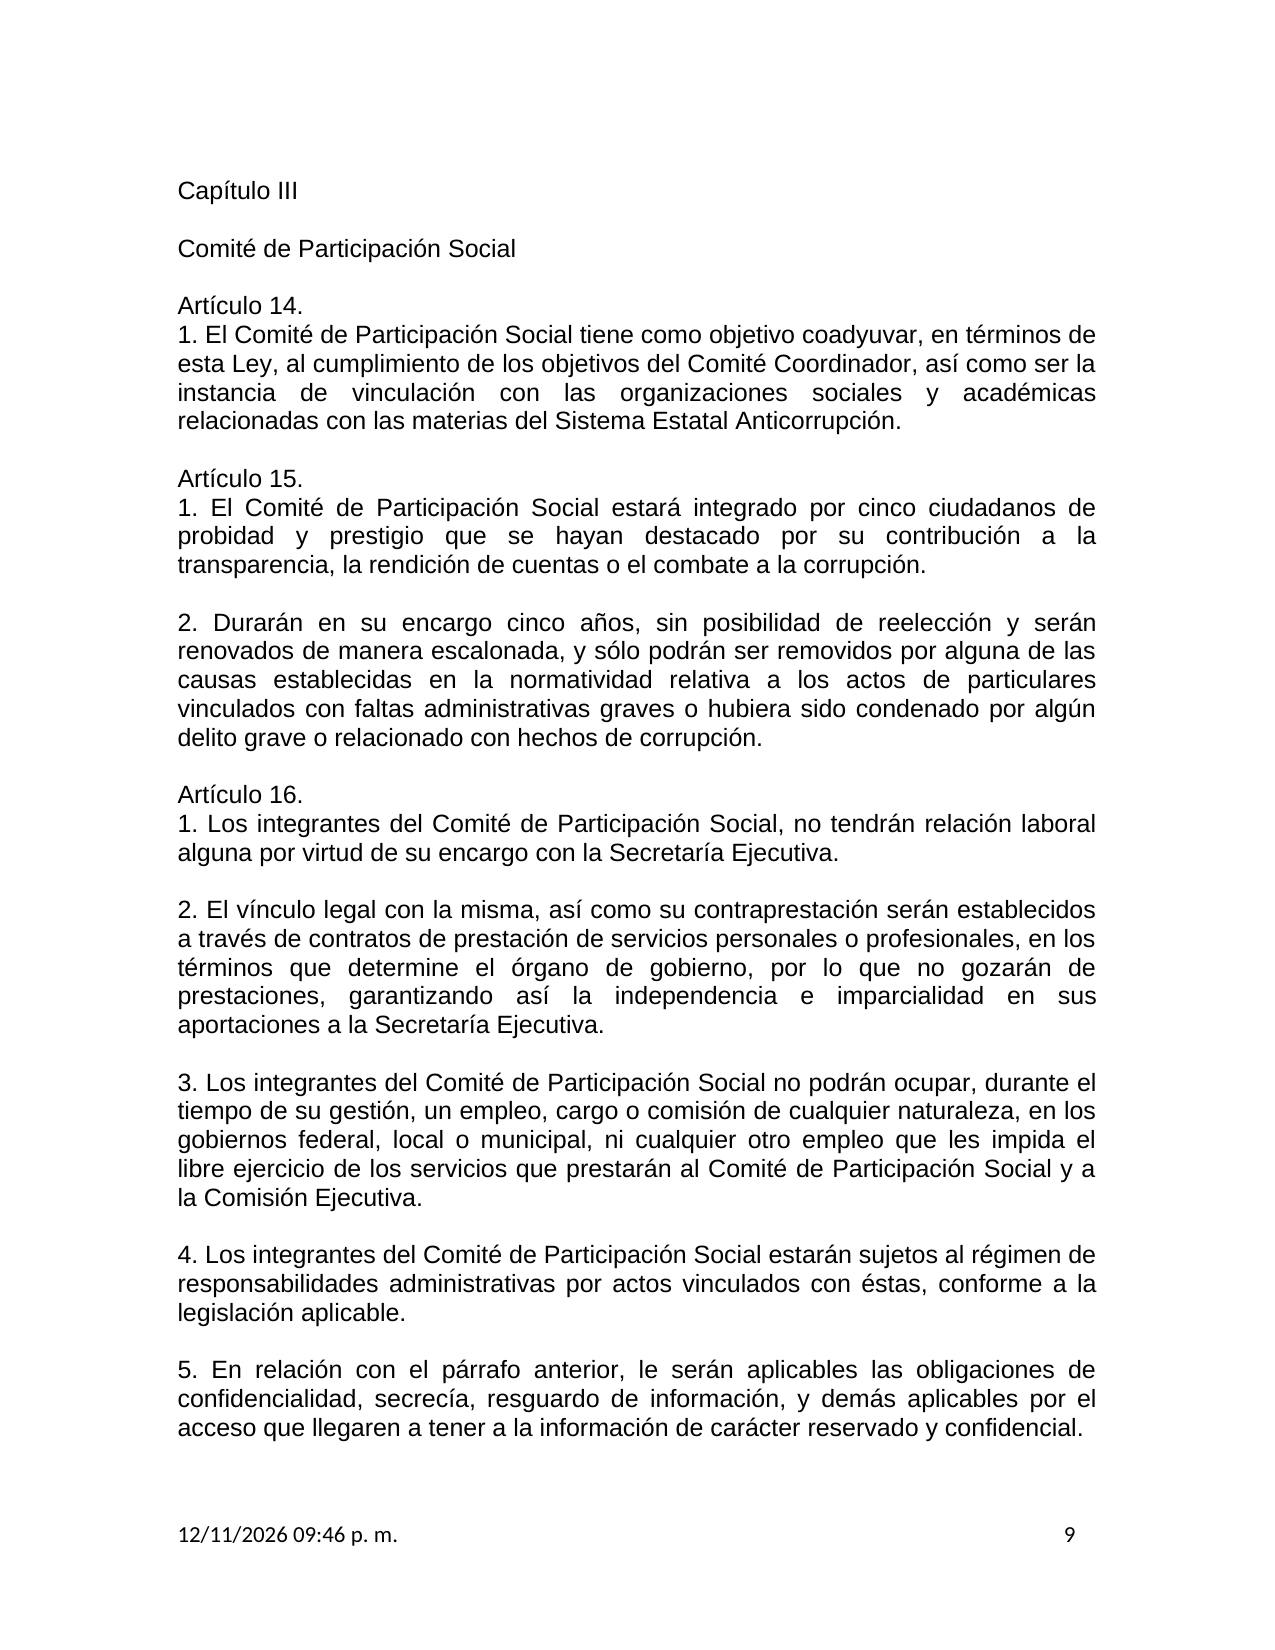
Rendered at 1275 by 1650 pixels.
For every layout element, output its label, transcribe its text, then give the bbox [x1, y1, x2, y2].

text Capítulo III [177, 176, 1098, 205]
text 4. Los integrantes del Comité de Participación Social estarán sujetos al régimen de responsabilidades administrativas por actos vinculados con éstas, conforme a la legislación aplicable. [177, 1240, 1098, 1326]
text Artículo 15. [177, 464, 1098, 493]
text 3. Los integrantes del Comité de Participación Social no podrán ocupar, durante el tiempo de su gestión, un empleo, cargo o comisión de cualquier naturaleza, en los gobiernos federal, local o municipal, ni cualquier otro empleo que les impida el libre ejercicio de los servicios que prestarán al Comité de Participación Social y a la Comisión Ejecutiva. [177, 1068, 1098, 1211]
text Artículo 16. [177, 780, 1098, 809]
text 2. Durarán en su encargo cinco años, sin posibilidad de reelección y serán renovados de manera escalonada, y sólo podrán ser removidos por alguna de las causas establecidas en la normatividad relativa a los actos de particulares vinculados con faltas administrativas graves o hubiera sido condenado por algún delito grave o relacionado con hechos de corrupción. [177, 608, 1098, 751]
text 1. El Comité de Participación Social tiene como objetivo coadyuvar, en términos de esta Ley, al cumplimiento de los objetivos del Comité Coordinador, así como ser la instancia de vinculación con las organizaciones sociales y académicas relacionadas con las materias del Sistema Estatal Anticorrupción. [177, 320, 1098, 435]
text 2. El vínculo legal con la misma, así como su contraprestación serán establecidos a través de contratos de prestación de servicios personales o profesionales, en los términos que determine el órgano de gobierno, por lo que no gozarán de prestaciones, garantizando así la independencia e imparcialidad en sus aportaciones a la Secretaría Ejecutiva. [177, 895, 1098, 1039]
text 5. En relación con el párrafo anterior, le serán aplicables las obligaciones de confidencialidad, secrecía, resguardo de información, y demás aplicables por el acceso que llegaren a tener a la información de carácter reservado y confidencial. [177, 1355, 1098, 1441]
text 1. El Comité de Participación Social estará integrado por cinco ciudadanos de probidad y prestigio que se hayan destacado por su contribución a la transparencia, la rendición de cuentas o el combate a la corrupción. [177, 493, 1098, 579]
text 1. Los integrantes del Comité de Participación Social, no tendrán relación laboral alguna por virtud de su encargo con la Secretaría Ejecutiva. [177, 809, 1098, 866]
text Artículo 14. [177, 291, 1098, 320]
text Comité de Participación Social [177, 234, 1098, 263]
